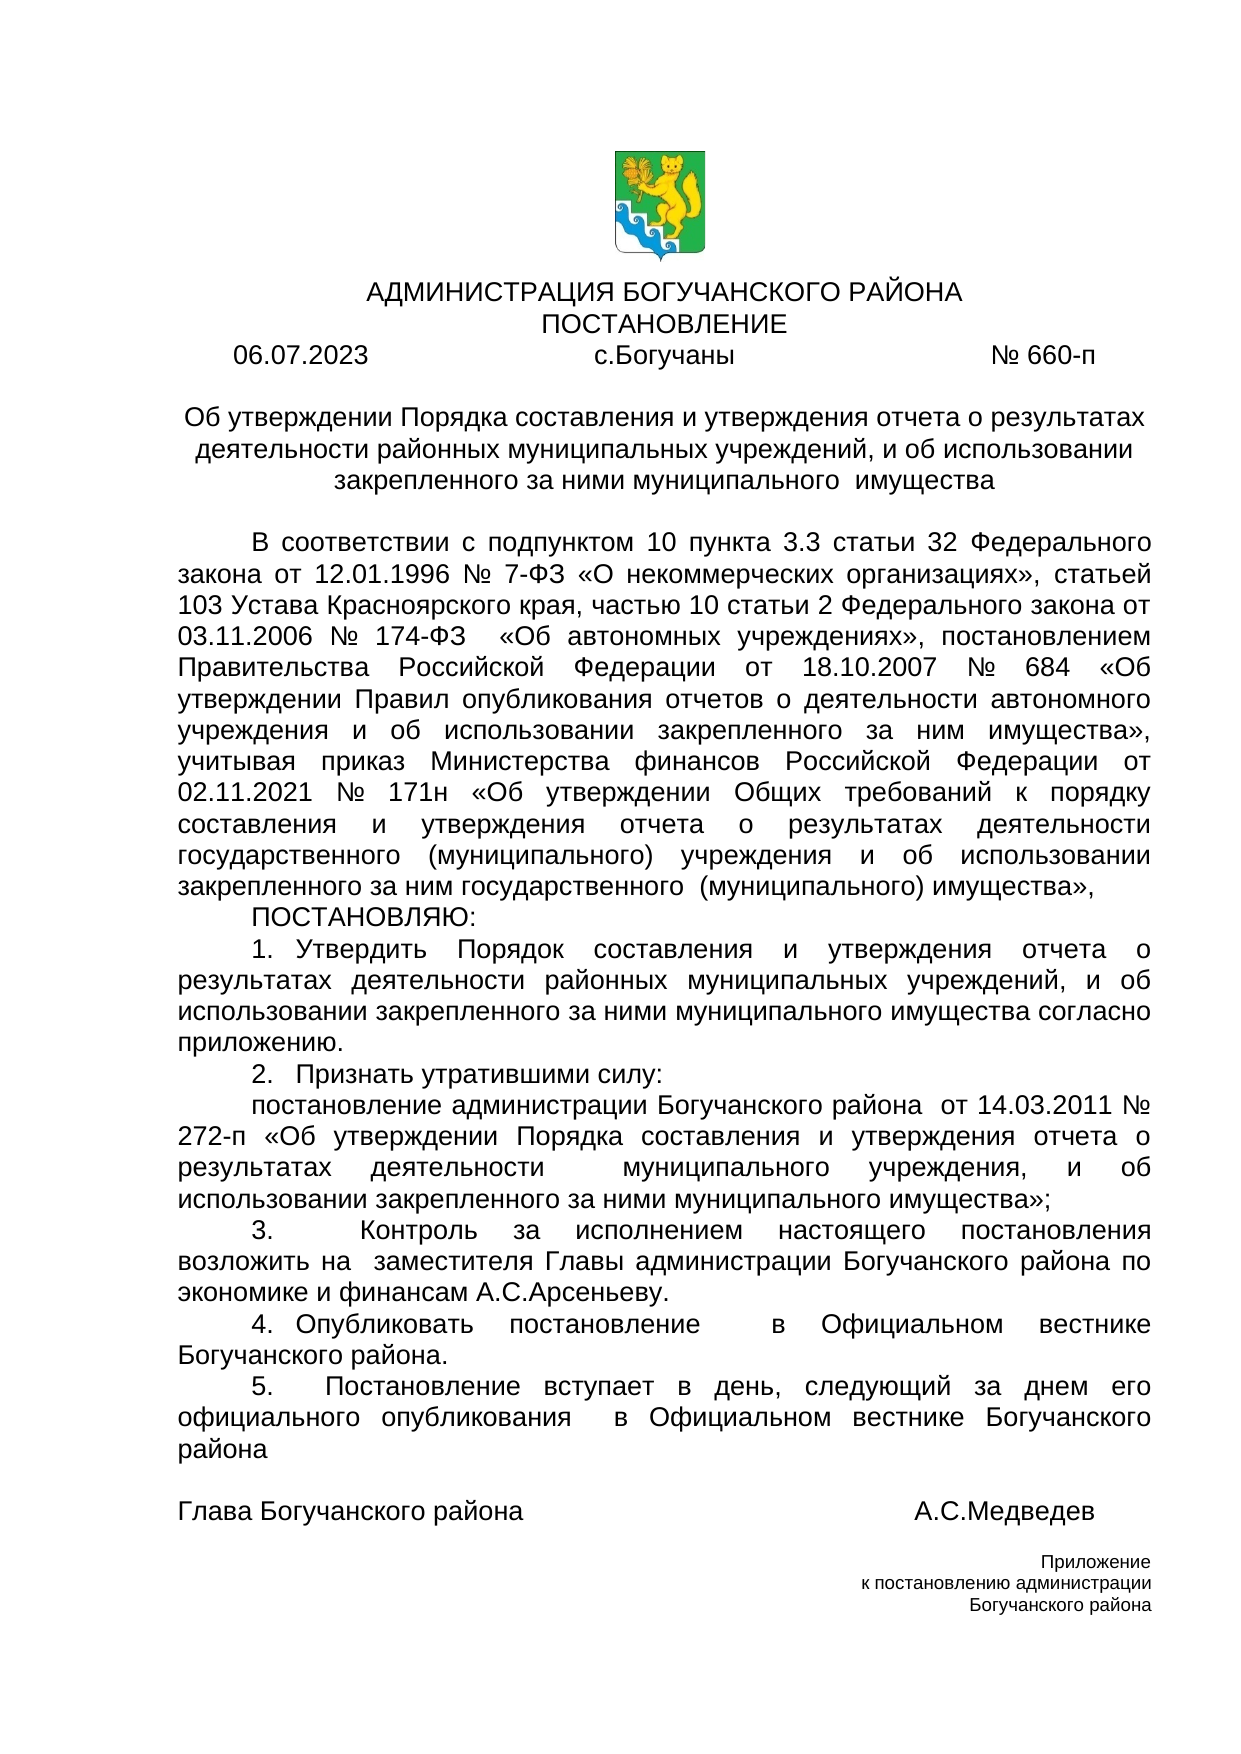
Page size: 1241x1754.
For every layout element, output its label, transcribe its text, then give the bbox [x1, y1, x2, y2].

text Богучанского района [723, 1593, 1152, 1615]
text Приложение [177, 1550, 1152, 1572]
list Контроль за исполнением настоящего постановления возложить на заместителя Главы администрации Богучанского района по экономике и финансам А.С.Арсеньеву. [177, 1214, 1152, 1308]
picture [615, 151, 706, 262]
text Глава Богучанского района А.С.Медведев [177, 1495, 1152, 1526]
text Об утверждении Порядка составления и утверждения отчета о результатах деятельности районных муниципальных учреждений, и об использовании закрепленного за ними муниципального имущества [177, 401, 1152, 495]
list Признать утратившими силу: [177, 1058, 1152, 1089]
text 06.07.2023 с.Богучаны № 660-п [177, 339, 1152, 370]
list Постановление вступает в день, следующий за днем его официального опубликования в Официальном вестнике Богучанского района [177, 1370, 1152, 1464]
text ПОСТАНОВЛЯЮ: [177, 901, 1152, 933]
text В соответствии с подпунктом 10 пункта 3.3 статьи 32 Федерального закона от 12.01.1996 № 7-ФЗ «О некоммерческих организациях», статьей 103 Устава Красноярского края, частью 10 статьи 2 Федерального закона от 03.11.2006 № 174-ФЗ «Об автономных учреждениях», постановлением Правительства Российской Федерации от 18.10.2007 № 684 «Об утверждении Правил опубликования отчетов о деятельности автономного учреждения и об использовании закрепленного за ним имущества», учитывая приказ Министерства финансов Российской Федерации от 02.11.2021 № 171н «Об утверждении Общих требований к порядку составления и утверждения отчета о результатах деятельности государственного (муниципального) учреждения и об использовании закрепленного за ним государственного (муниципального) имущества», [177, 526, 1152, 901]
list Утвердить Порядок составления и утверждения отчета о результатах деятельности районных муниципальных учреждений, и об использовании закрепленного за ними муниципального имущества согласно приложению. [177, 933, 1152, 1058]
text к постановлению администрации [723, 1572, 1152, 1593]
list Опубликовать постановление в Официальном вестнике Богучанского района. [177, 1308, 1152, 1370]
text АДМИНИСТРАЦИЯ БОГУЧАНСКОГО РАЙОНА [177, 276, 1152, 308]
text ПОСТАНОВЛЕНИЕ [177, 308, 1152, 339]
text постановление администрации Богучанского района от 14.03.2011 № 272-п «Об утверждении Порядка составления и утверждения отчета о результатах деятельности муниципального учреждения, и об использовании закрепленного за ними муниципального имущества»; [177, 1089, 1152, 1214]
